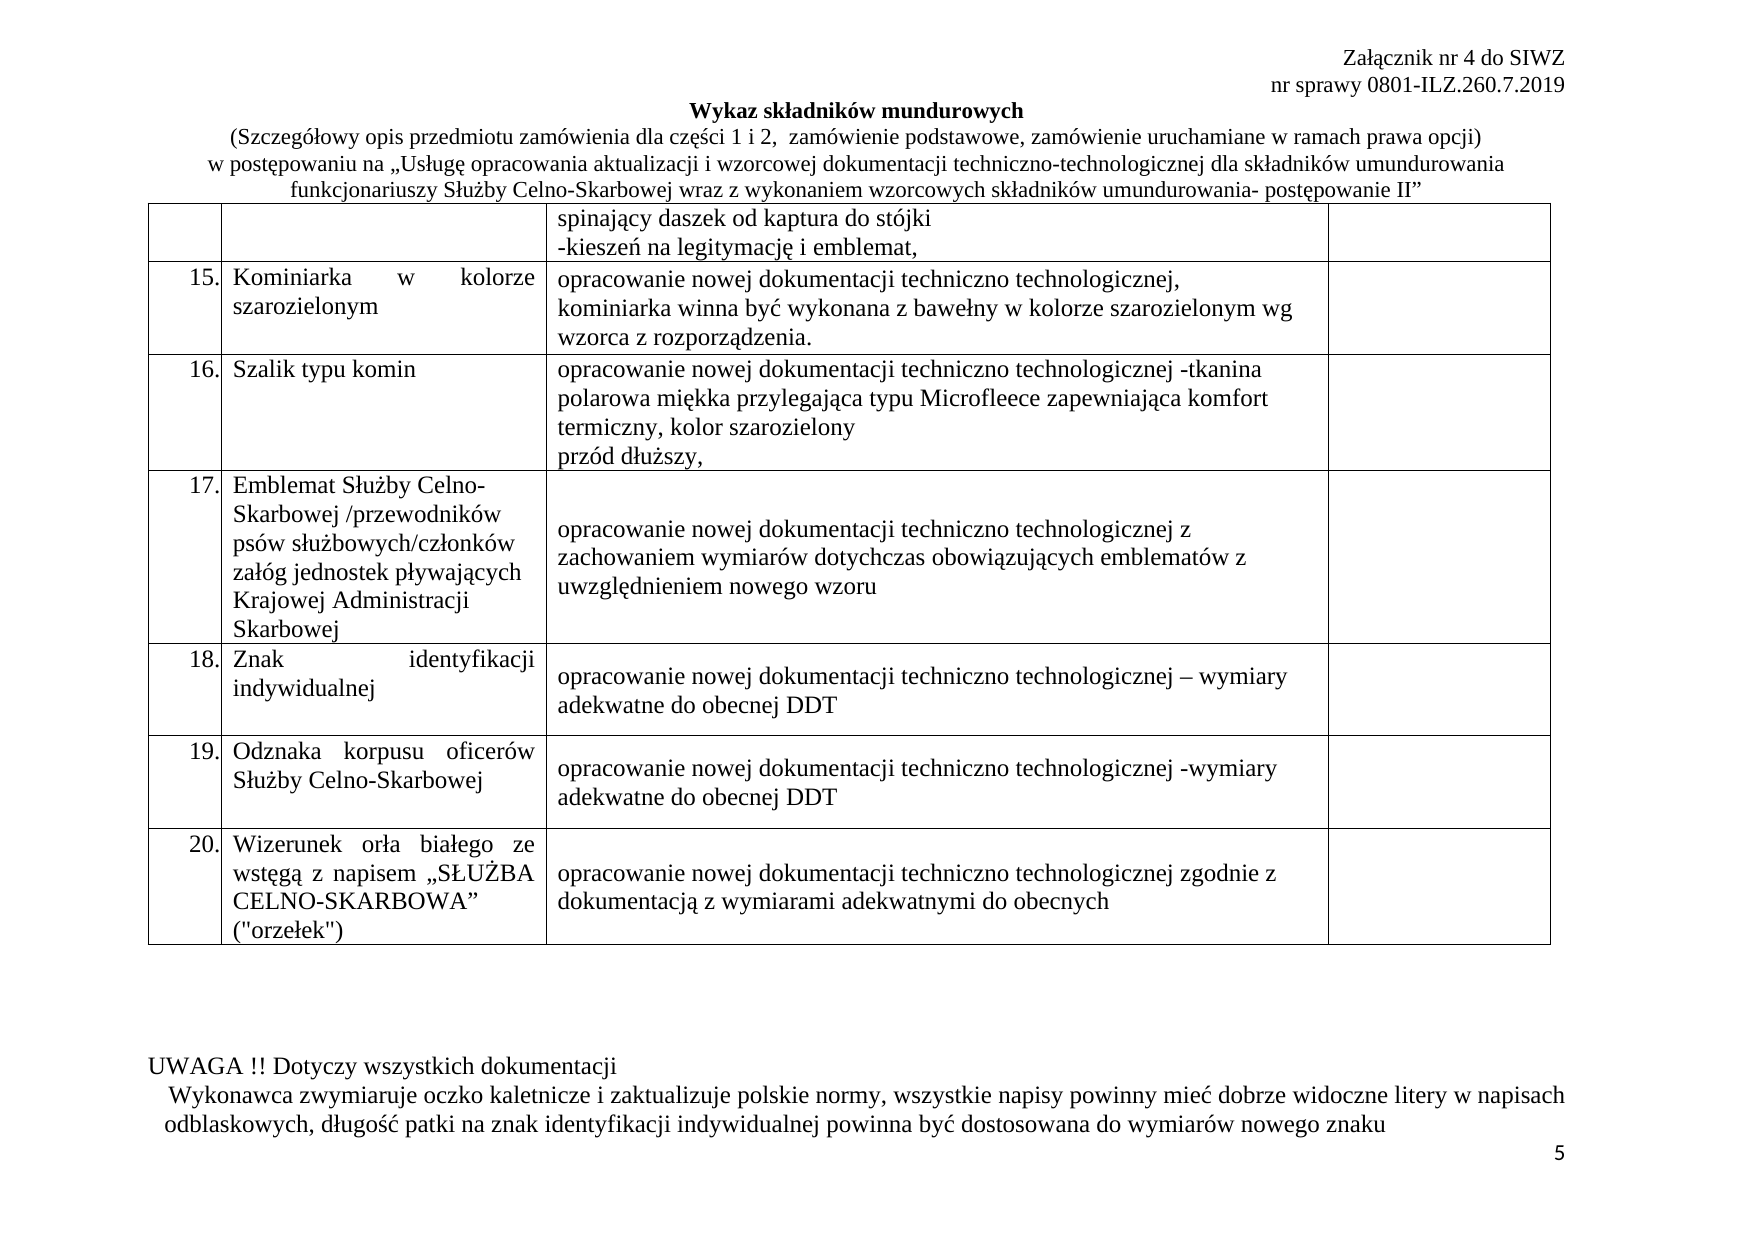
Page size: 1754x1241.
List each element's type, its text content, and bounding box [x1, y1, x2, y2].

table_cell [1329, 355, 1550, 469]
table_cell [149, 644, 221, 735]
table_cell Kominiarka w kolorze szarozielonym [222, 262, 546, 353]
table_cell Emblemat Służby Celno-Skarbowej /przewodników psów służbowych/członków załóg jednostek pływających Krajowej Administracji Skarbowej [222, 471, 546, 643]
table_cell [1329, 644, 1550, 735]
table_cell [149, 736, 221, 828]
table_cell opracowanie nowej dokumentacji techniczno technologicznej -tkanina polarowa miękka przylegająca typu Microfleece zapewniająca komfort termiczny, kolor szarozielony przód dłuższy, [547, 355, 1328, 469]
table_cell [149, 471, 221, 643]
table_cell [149, 262, 221, 353]
table_cell Szalik typu komin [222, 355, 546, 469]
table_cell Odznaka korpusu oficerów Służby Celno-Skarbowej [222, 736, 546, 828]
table_cell [1329, 736, 1550, 828]
table_cell Znak identyfikacji indywidualnej [222, 644, 546, 735]
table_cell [547, 204, 1328, 261]
table_cell [149, 355, 221, 469]
table_cell [149, 829, 221, 944]
table_cell opracowanie nowej dokumentacji techniczno technologicznej -wymiary adekwatne do obecnej DDT [547, 736, 1328, 828]
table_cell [222, 204, 546, 261]
table_cell [1329, 204, 1550, 261]
table_cell [1329, 262, 1550, 353]
table_cell opracowanie nowej dokumentacji techniczno technologicznej – wymiary adekwatne do obecnej DDT [547, 644, 1328, 735]
table_cell [1329, 829, 1550, 944]
table_cell opracowanie nowej dokumentacji techniczno technologicznej z zachowaniem wymiarów dotychczas obowiązujących emblematów z uwzględnieniem nowego wzoru [547, 471, 1328, 643]
table_cell [149, 204, 221, 261]
table_cell opracowanie nowej dokumentacji techniczno technologicznej, kominiarka winna być wykonana z bawełny w kolorze szarozielonym wg wzorca z rozporządzenia. [547, 262, 1328, 353]
table_cell Wizerunek orła białego ze wstęgą z napisem „SŁUŻBA CELNO-SKARBOWA” ("orzełek") [222, 829, 546, 944]
table_cell [1329, 471, 1550, 643]
table_cell opracowanie nowej dokumentacji techniczno technologicznej zgodnie z dokumentacją z wymiarami adekwatnymi do obecnych [547, 829, 1328, 944]
